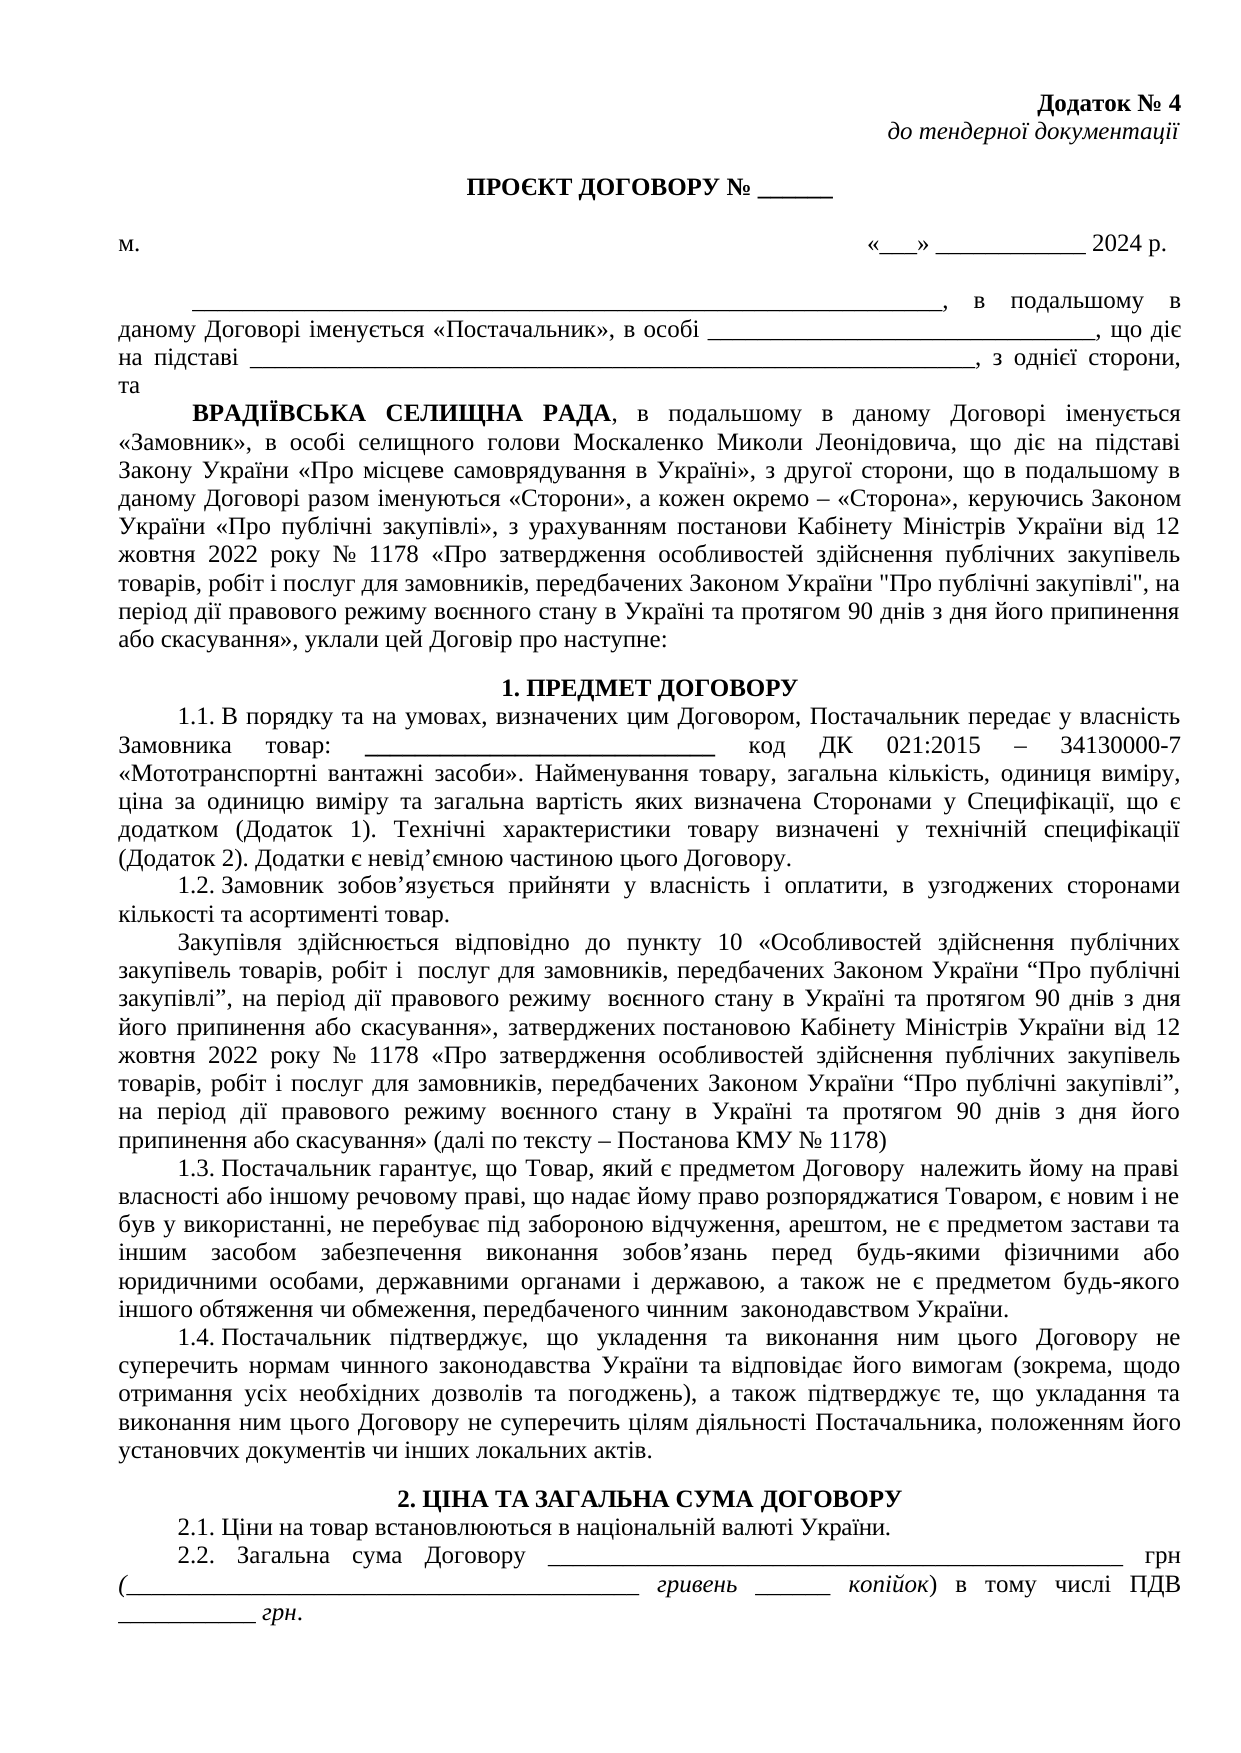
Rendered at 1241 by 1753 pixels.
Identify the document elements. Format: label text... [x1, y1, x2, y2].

text 2. ЦІНА ТА ЗАГАЛЬНА СУМА ДОГОВОРУ [118, 1485, 1181, 1513]
text ПРОЄКТ ДОГОВОРУ № ______ [118, 173, 1181, 201]
text 1.3. Постачальник гарантує, що Товар, який є предметом Договору належить йому на праві власності або іншому речовому праві, що надає йому право розпоряджатися Товаром, є новим і не був у використанні, не перебуває під забороною відчуження, арештом, не є предметом застави та іншим засобом забезпечення виконання зобов’язань перед будь-якими фізичними або юридичними особами, державними органами і державою, а також не є предметом будь-якого іншого обтяження чи обмеження, передбаченого чинним законодавством України. [118, 1153, 1181, 1323]
text ВРАДІЇВСЬКА СЕЛИЩНА РАДА, в подальшому в даному Договорі іменується «Замовник», в особі селищного голови Москаленко Миколи Леонідовича, що діє на підставі Закону України «Про місцеве самоврядування в Україні», з другої сторони, що в подальшому в даному Договорі разом іменуються «Сторони», а кожен окремо – «Сторона», керуючись Законом України «Про публічні закупівлі», з урахуванням постанови Кабінету Міністрів України від 12 жовтня 2022 року № 1178 «Про затвердження особливостей здійснення публічних закупівель товарів, робіт і послуг для замовників, передбачених Законом України "Про публічні закупівлі", на період дії правового режиму воєнного стану в Україні та протягом 90 днів з дня його припинення або скасування», уклали цей Договір про наступне: [118, 399, 1181, 653]
text 2.2. Загальна сума Договору ______________________________________________ грн (_________________________________________ гривень ______ копійок) в тому числі ПДВ ___________ грн. [118, 1541, 1181, 1626]
text 1. ПРЕДМЕТ ДОГОВОРУ [118, 674, 1181, 702]
text 1.1. В порядку та на умовах, визначених цим Договором, Постачальник передає у власність Замовника товар: ____________________________ код ДК 021:2015 – 34130000-7 «Мототранспортні вантажні засоби». Найменування товару, загальна кількість, одиниця виміру, ціна за одиницю виміру та загальна вартість яких визначена Сторонами у Специфікації, що є додатком (Додаток 1). Технічні характеристики товару визначені у технічній специфікації (Додаток 2). Додатки є невід’ємною частиною цього Договору. [118, 702, 1181, 871]
text 1.2. Замовник зобов’язується прийняти у власність і оплатити, в узгоджених сторонами кількості та асортименті товар. [118, 871, 1181, 928]
text до тендерної документації [118, 117, 1181, 145]
text м. «___» ____________ 2024 р. [118, 229, 1181, 257]
text 2.1. Ціни на товар встановлюються в національній валюті України. [118, 1513, 1181, 1541]
text Закупівля здійснюється відповідно до пункту 10 «Особливостей здійснення публічних закупівель товарів, робіт і послуг для замовників, передбачених Законом України “Про публічні закупівлі”, на період дії правового режиму воєнного стану в Україні та протягом 90 днів з дня його припинення або скасування», затверджених постановою Кабінету Міністрів України від 12 жовтня 2022 року № 1178 «Про затвердження особливостей здійснення публічних закупівель товарів, робіт і послуг для замовників, передбачених Законом України “Про публічні закупівлі”, на період дії правового режиму воєнного стану в Україні та протягом 90 днів з дня його припинення або скасування» (далі по тексту – Постанова КМУ № 1178) [118, 928, 1181, 1153]
text ____________________________________________________________, в подальшому в даному Договорі іменується «Постачальник», в особі _______________________________, що діє на підставі __________________________________________________________, з однієї сторони, та [118, 286, 1181, 399]
text Додаток № 4 [118, 89, 1181, 117]
text 1.4. Постачальник підтверджує, що укладення та виконання ним цього Договору не суперечить нормам чинного законодавства України та відповідає його вимогам (зокрема, щодо отримання усіх необхідних дозволів та погоджень), а також підтверджує те, що укладання та виконання ним цього Договору не суперечить цілям діяльності Постачальника, положенням його установчих документів чи інших локальних актів. [118, 1323, 1181, 1464]
